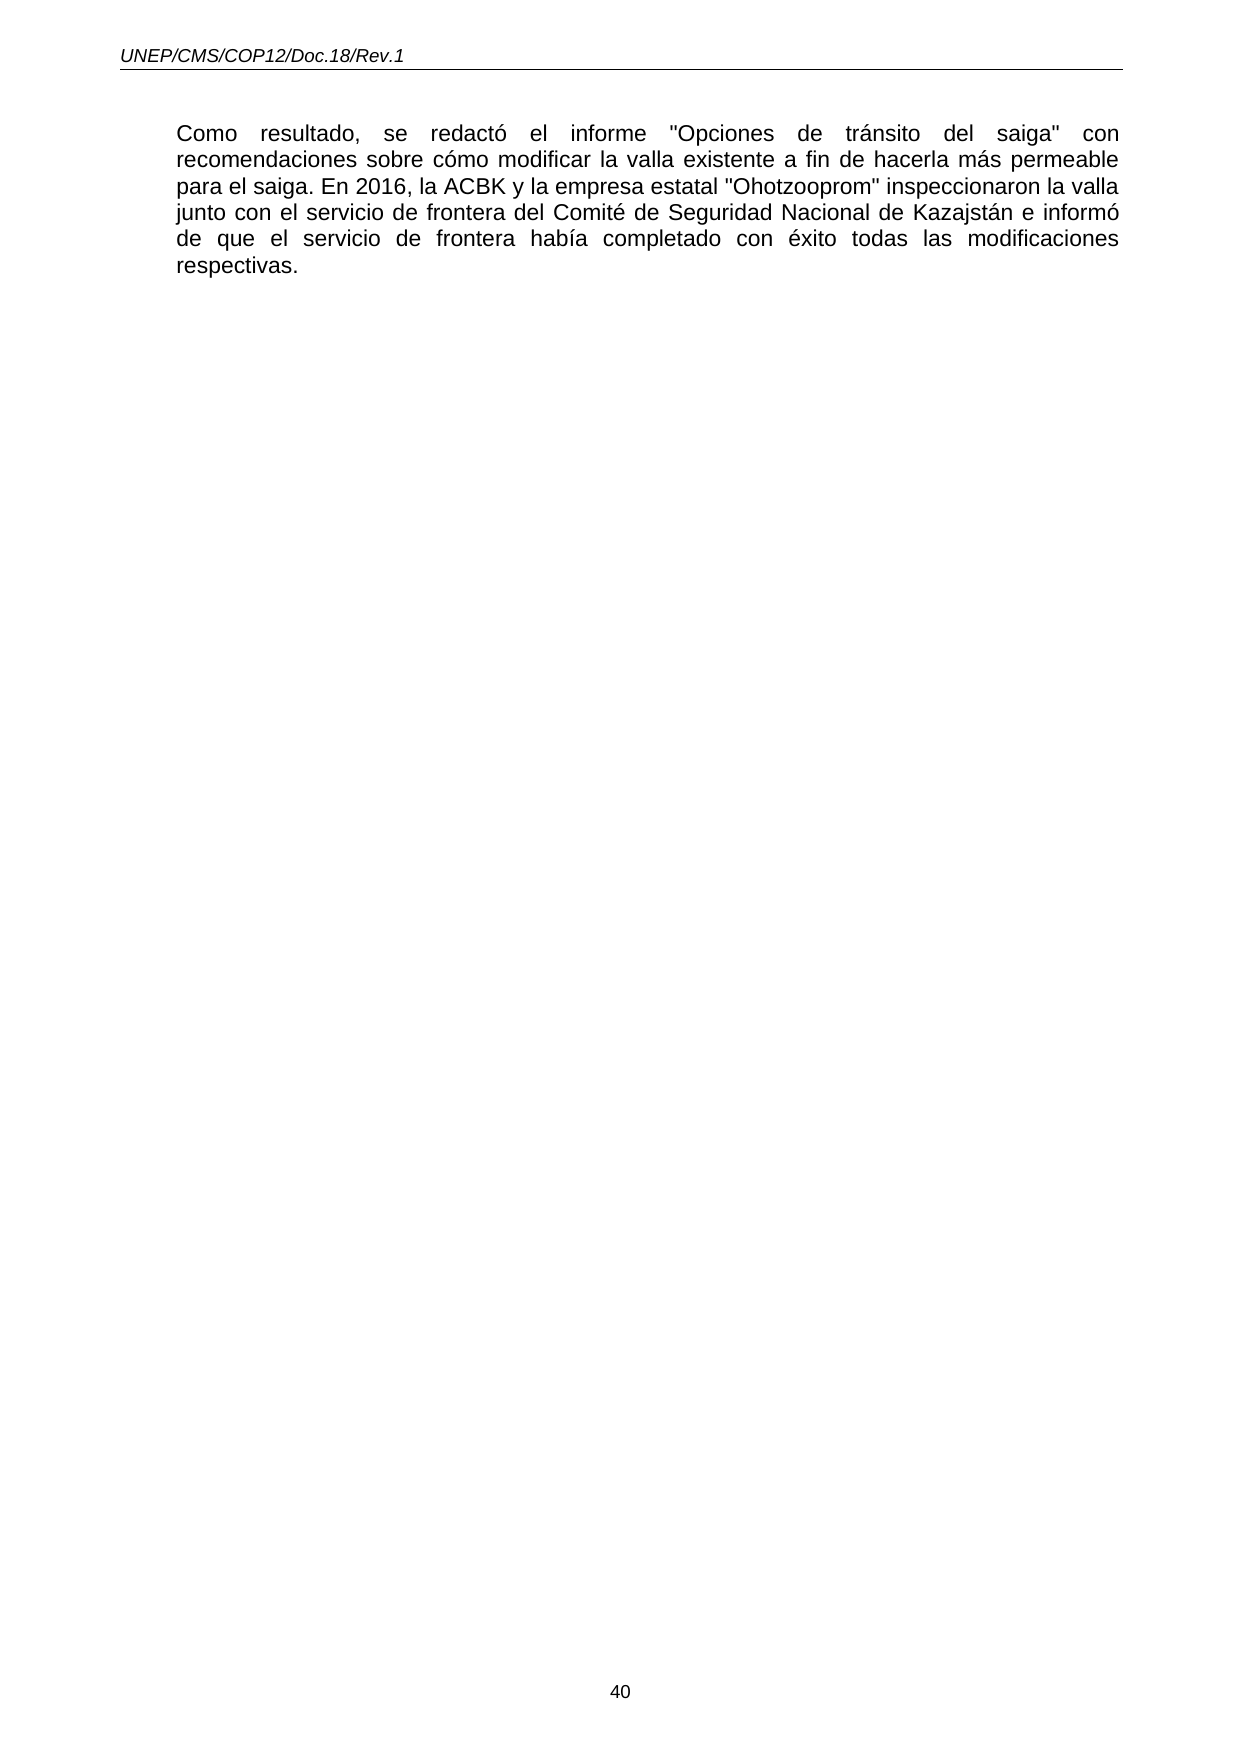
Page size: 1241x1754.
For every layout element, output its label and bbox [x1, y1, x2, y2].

list [120, 120, 1120, 278]
